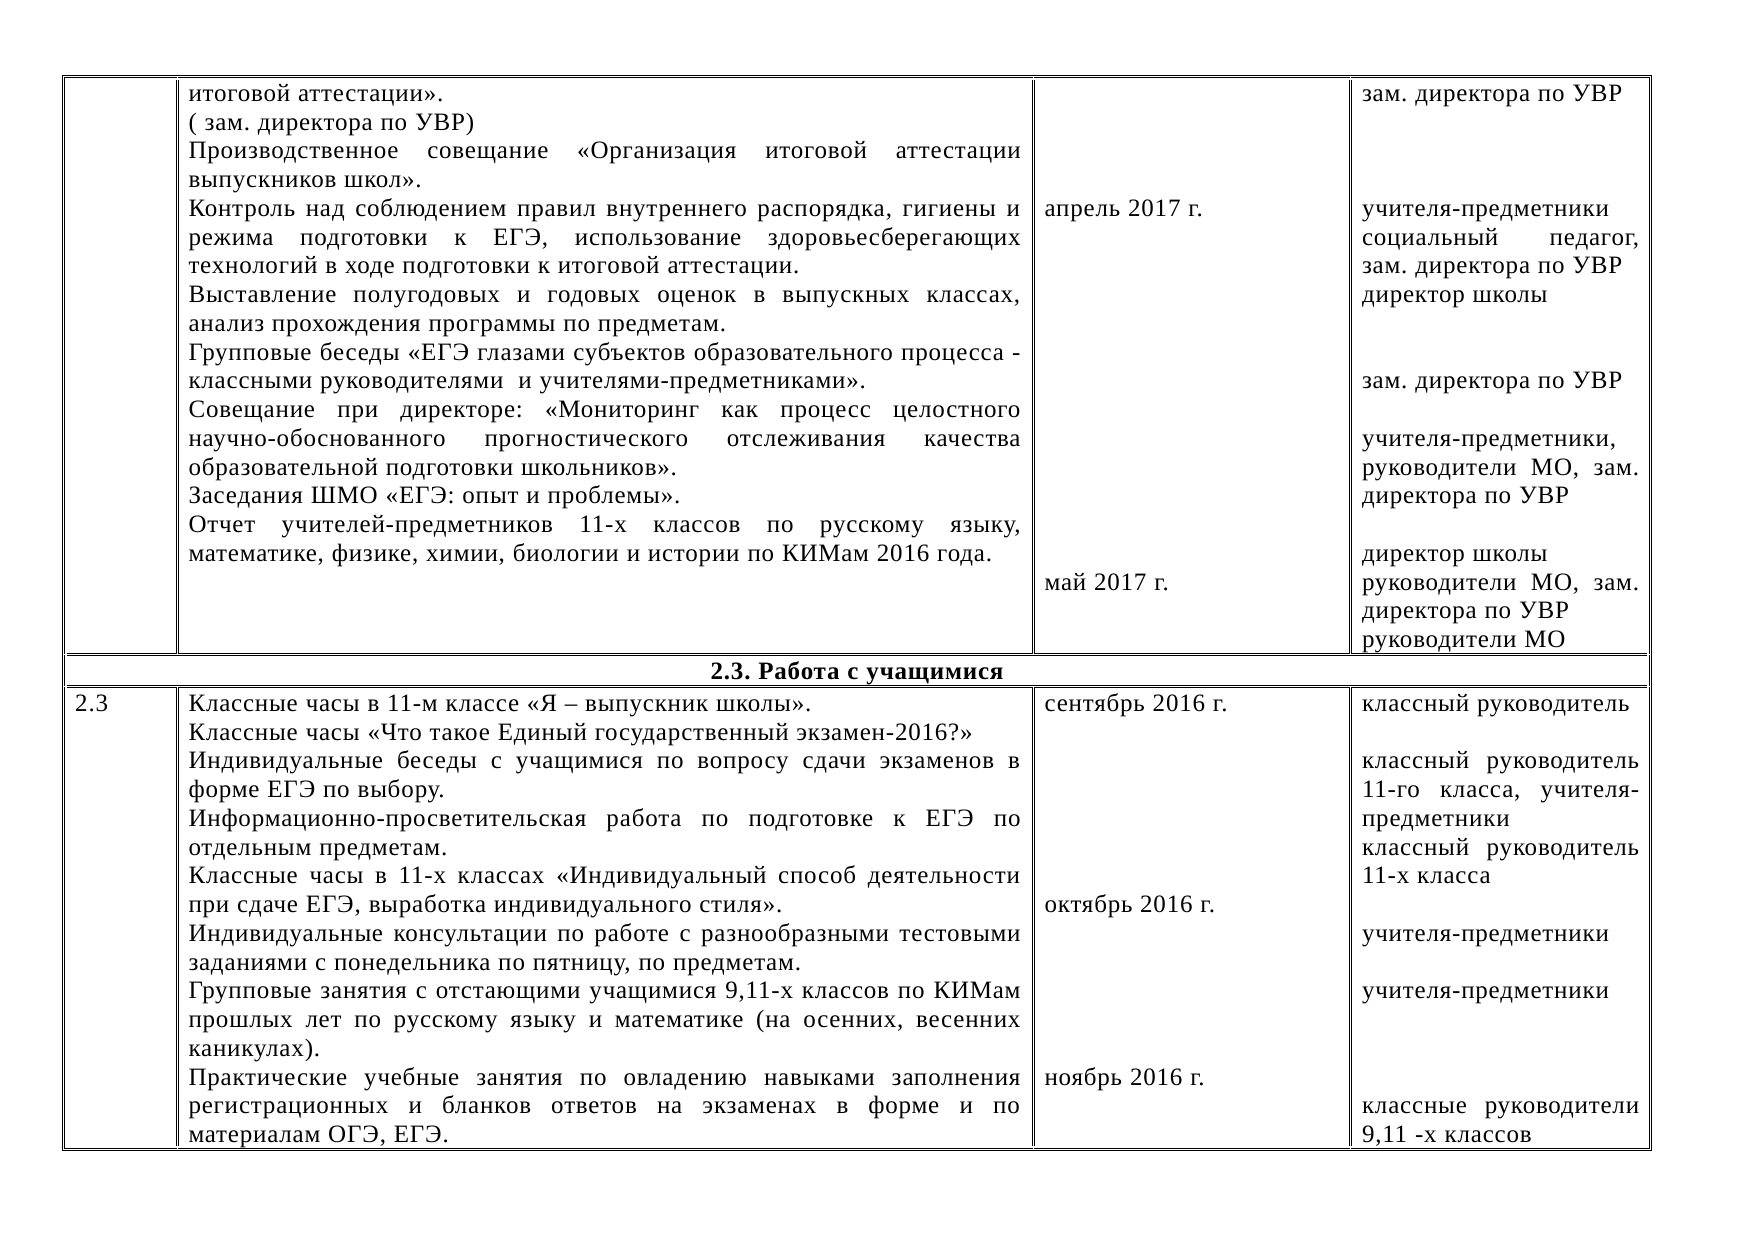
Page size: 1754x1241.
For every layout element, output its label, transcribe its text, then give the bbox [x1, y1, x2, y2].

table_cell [177, 688, 1033, 1148]
table_cell [65, 78, 177, 653]
table_cell 2.3 [64, 685, 177, 1148]
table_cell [177, 78, 1033, 653]
table_cell 2.3. Работа с учащимися [64, 653, 1651, 685]
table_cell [1033, 686, 1351, 1148]
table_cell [1033, 76, 1351, 653]
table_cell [1351, 78, 1649, 653]
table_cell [1351, 685, 1651, 1148]
